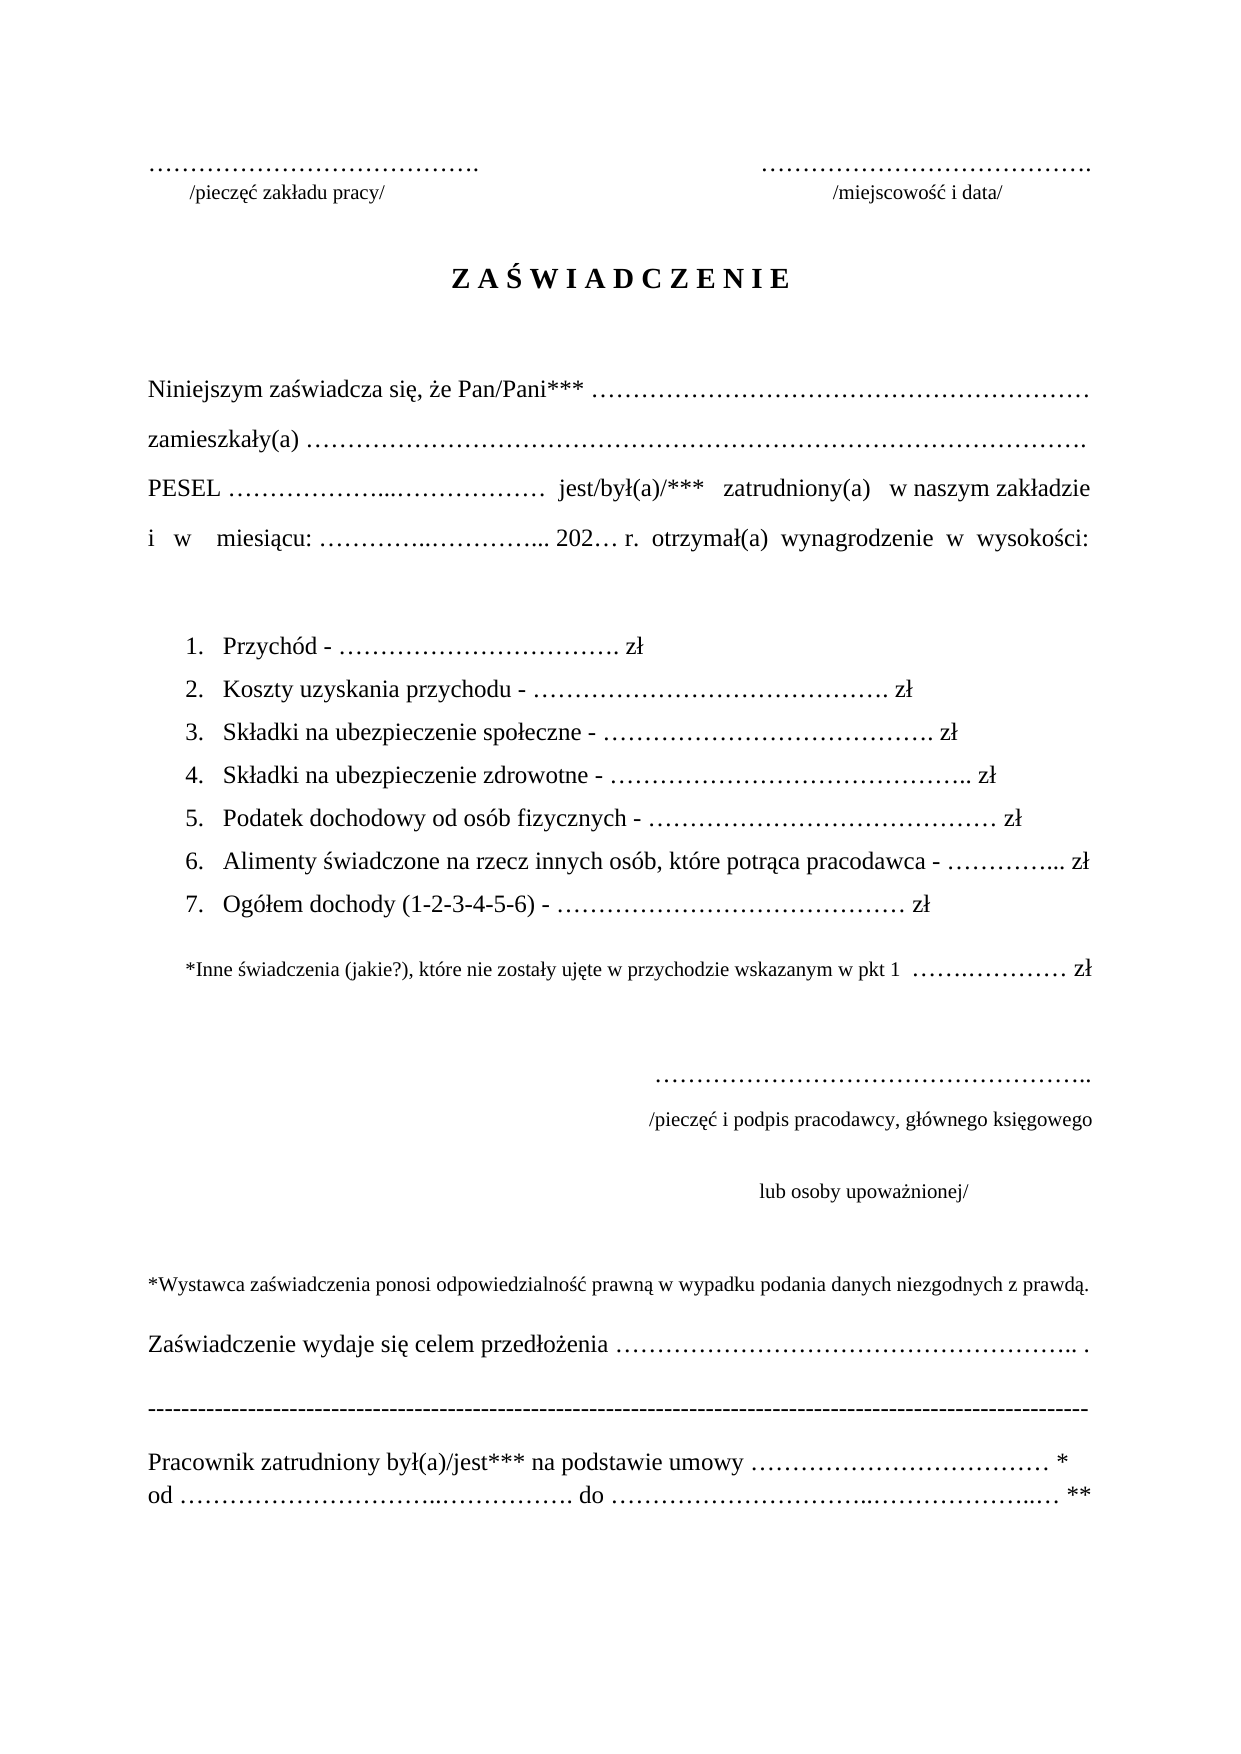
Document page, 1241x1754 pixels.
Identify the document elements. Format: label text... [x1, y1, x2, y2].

list Koszty uzyskania przychodu - ……………………………………. zł [185, 674, 1093, 703]
list Podatek dochodowy od osób fizycznych - …………………………………… zł [185, 803, 1093, 832]
text Zaświadczenie wydaje się celem przedłożenia ……………………………………………….. . [148, 1329, 1093, 1358]
text Niniejszym zaświadcza się, że Pan/Pani*** …………………………………………………… [148, 374, 1093, 403]
text …………………………………. …………………………………. /pieczęć zakładu pracy/ /miejscowość i data/ [148, 148, 1093, 236]
list Składki na ubezpieczenie zdrowotne - …………………………………….. zł [185, 760, 1093, 789]
text *Inne świadczenia (jakie?), które nie zostały ujęte w przychodzie wskazanym w pkt 1 …….………… zł [185, 953, 1093, 982]
list …………………………………………….. /pieczęć i podpis pracodawcy, głównego księgowego lub osoby upoważnionej/ [223, 1059, 1093, 1203]
text i w miesiącu: …………..…………... 202… r. otrzymał(a) wynagrodzenie w wysokości: [148, 523, 1093, 552]
list Ogółem dochody (1-2-3-4-5-6) - …………………………………… zł [185, 889, 1093, 918]
text PESEL ………………...……………… jest/był(a)/*** zatrudniony(a) w naszym zakładzie [148, 473, 1093, 502]
list Alimenty świadczone na rzecz innych osób, które potrąca pracodawca - …………... zł [185, 846, 1093, 875]
text ----------------------------------------------------------------------------------------------------------------- [148, 1393, 1093, 1422]
text zamieszkały(a) …………………………………………………………………………………. [148, 424, 1093, 453]
text Pracownik zatrudniony był(a)/jest*** na podstawie umowy ……………………………… * od …………………………..……………. do …………………………..………………..… ** [148, 1447, 1093, 1509]
text *Wystawca zaświadczenia ponosi odpowiedzialność prawną w wypadku podania danych niezgodnych z prawdą. [148, 1272, 1093, 1296]
text Z A Ś W I A D C Z E N I E [148, 261, 1093, 295]
list Przychód - ……………………………. zł [185, 631, 1093, 659]
list Składki na ubezpieczenie społeczne - …………………………………. zł [185, 717, 1093, 746]
